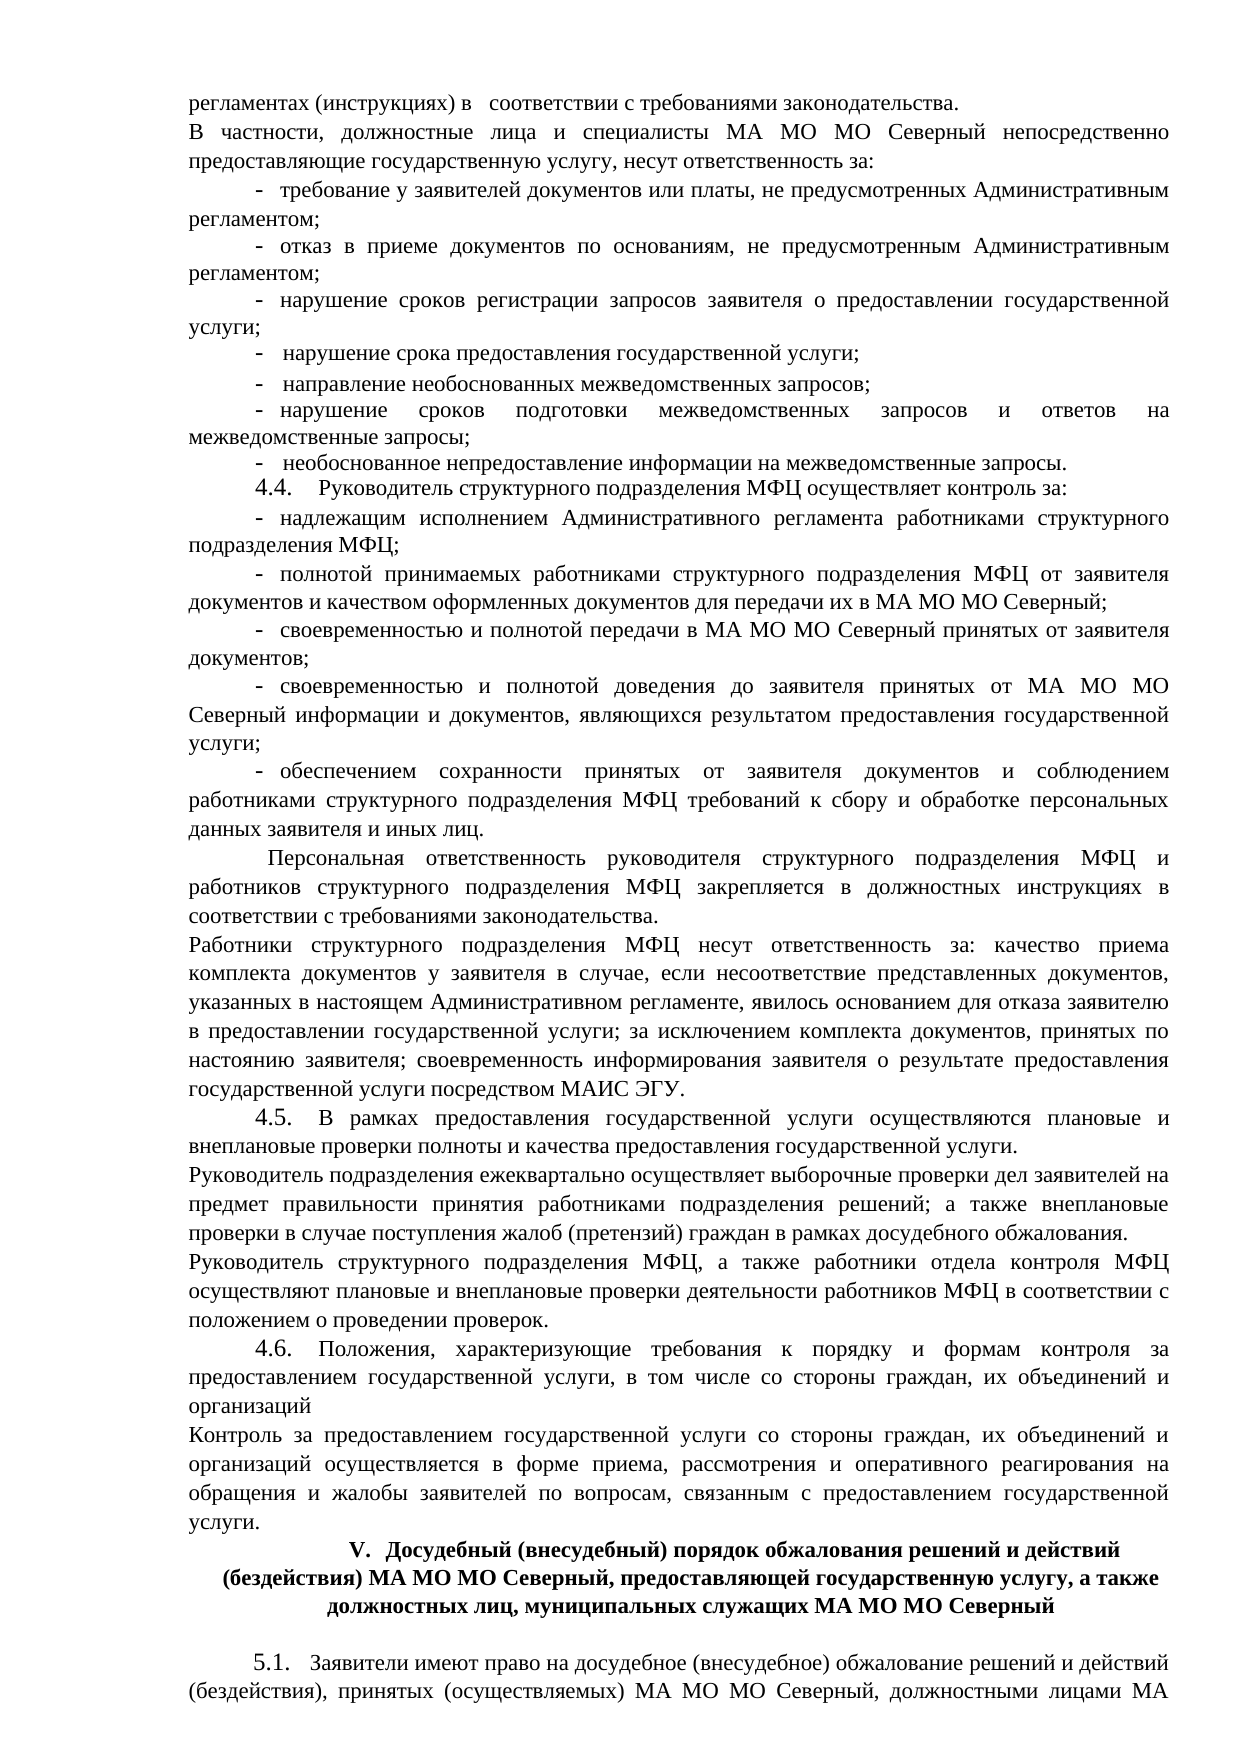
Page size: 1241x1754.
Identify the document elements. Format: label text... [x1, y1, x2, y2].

list Руководитель структурного подразделения МФЦ осуществляет контроль за: [188, 475, 1171, 500]
text Персональная ответственность руководителя структурного подразделения МФЦ и работников структурного подразделения МФЦ закрепляется в должностных инструкциях в соответствии с требованиями законодательства. [188, 842, 1171, 929]
list надлежащим исполнением Административного регламента работниками структурного подразделения МФЦ; [188, 503, 1171, 558]
text В частности, должностные лица и специалисты МА МО МО Северный непосредственно предоставляющие государственную услугу, несут ответственность за: [188, 117, 1171, 174]
text Контроль за предоставлением государственной услуги со стороны граждан, их объединений и организаций осуществляется в форме приема, рассмотрения и оперативного реагирования на обращения и жалобы заявителей по вопросам, связанным с предоставлением государственной услуги. [188, 1419, 1171, 1535]
list нарушение сроков подготовки межведомственных запросов и ответов на межведомственные запросы; [188, 396, 1171, 450]
list своевременностью и полнотой доведения до заявителя принятых от МА МО МО Северный информации и документов, являющихся результатом предоставления государственной услуги; [188, 671, 1171, 756]
list нарушение сроков регистрации запросов заявителя о предоставлении государственной услуги; [188, 286, 1171, 340]
text Руководитель структурного подразделения МФЦ, а также работники отдела контроля МФЦ осуществляют плановые и внеплановые проверки деятельности работников МФЦ в соответствии с положением о проведении проверок. [188, 1246, 1171, 1333]
list требование у заявителей документов или платы, не предусмотренных Административным регламентом; [188, 174, 1171, 232]
list В рамках предоставления государственной услуги осуществляются плановые и внеплановые проверки полноты и качества предоставления государственной услуги. [188, 1102, 1171, 1160]
list полнотой принимаемых работниками структурного подразделения МФЦ от заявителя документов и качеством оформленных документов для передачи их в МА МО МО Северный; [188, 558, 1171, 615]
text Руководитель подразделения ежеквартально осуществляет выборочные проверки дел заявителей на предмет правильности принятия работниками подразделения решений; а также внеплановые проверки в случае поступления жалоб (претензий) граждан в рамках досудебного обжалования. [188, 1160, 1171, 1246]
list отказ в приеме документов по основаниям, не предусмотренным Административным регламентом; [188, 232, 1171, 286]
list необоснованное непредоставление информации на межведомственные запросы. [188, 450, 1171, 475]
list Положения, характеризующие требования к порядку и формам контроля за предоставлением государственной услуги, в том числе со стороны граждан, их объединений и организаций [188, 1333, 1171, 1419]
list обеспечением сохранности принятых от заявителя документов и соблюдением работниками структурного подразделения МФЦ требований к сбору и обработке персональных данных заявителя и иных лиц. [188, 756, 1171, 842]
list Досудебный (внесудебный) порядок обжалования решений и действий (бездействия) МА МО МО Северный, предоставляющей государственную услугу, а также должностных лиц, муниципальных служащих МА МО МО Северный [211, 1535, 1171, 1619]
text Работники структурного подразделения МФЦ несут ответственность за: качество приема комплекта документов у заявителя в случае, если несоответствие представленных документов, указанных в настоящем Административном регламенте, явилось основанием для отказа заявителю в предоставлении государственной услуги; за исключением комплекта документов, принятых по настоянию заявителя; своевременность информирования заявителя о результате предоставления государственной услуги посредством МАИС ЭГУ. [188, 929, 1171, 1102]
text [188, 87, 1171, 117]
list своевременностью и полнотой передачи в МА МО МО Северный принятых от заявителя документов; [188, 615, 1171, 671]
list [188, 1647, 1171, 1704]
list нарушение срока предоставления государственной услуги; [188, 340, 1171, 365]
list направление необоснованных межведомственных запросов; [188, 371, 1171, 396]
